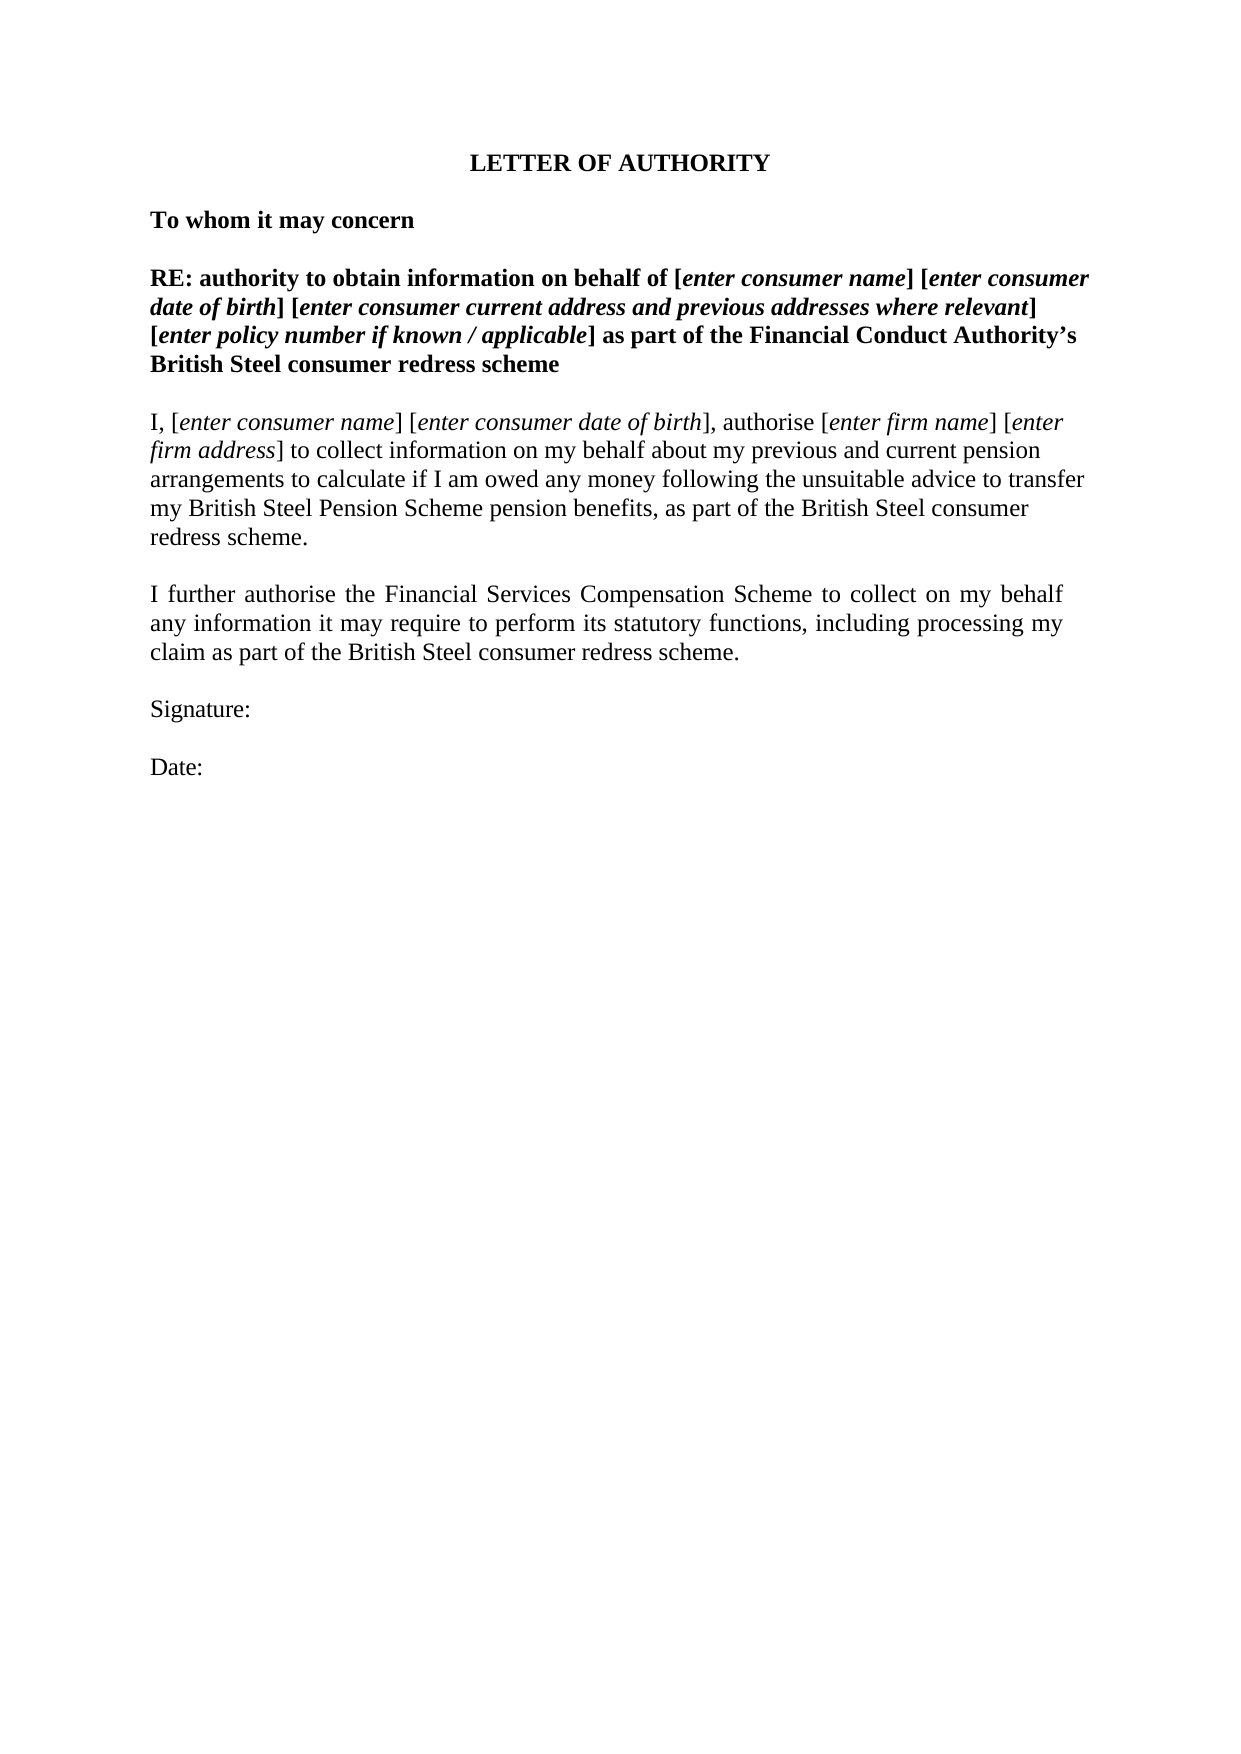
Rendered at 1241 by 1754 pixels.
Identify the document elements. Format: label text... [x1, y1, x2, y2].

text Signature: Date: [150, 694, 301, 781]
subtitle LETTER OF AUTHORITY [468, 148, 772, 177]
text To whom it may concern [150, 205, 1113, 234]
text I, [enter consumer name] [enter consumer date of birth], authorise [enter firm name] [enter firm address] to collect information on my behalf about my previous and current pension arrangements to calculate if I am owed any money following the unsuitable advice to transfer my British Steel Pension Scheme pension benefits, as part of the British Steel consumer redress scheme. [150, 407, 1088, 551]
text RE: authority to obtain information on behalf of [enter consumer name] [enter consumer date of birth] [enter consumer current address and previous addresses where relevant] [enter policy number if known / applicable] as part of the Financial Conduct Authority’s British Steel consumer redress scheme [150, 263, 1090, 378]
text I further authorise the Financial Services Compensation Scheme to collect on my behalf any information it may require to perform its statutory functions, including processing my claim as part of the British Steel consumer redress scheme. [150, 579, 1064, 666]
